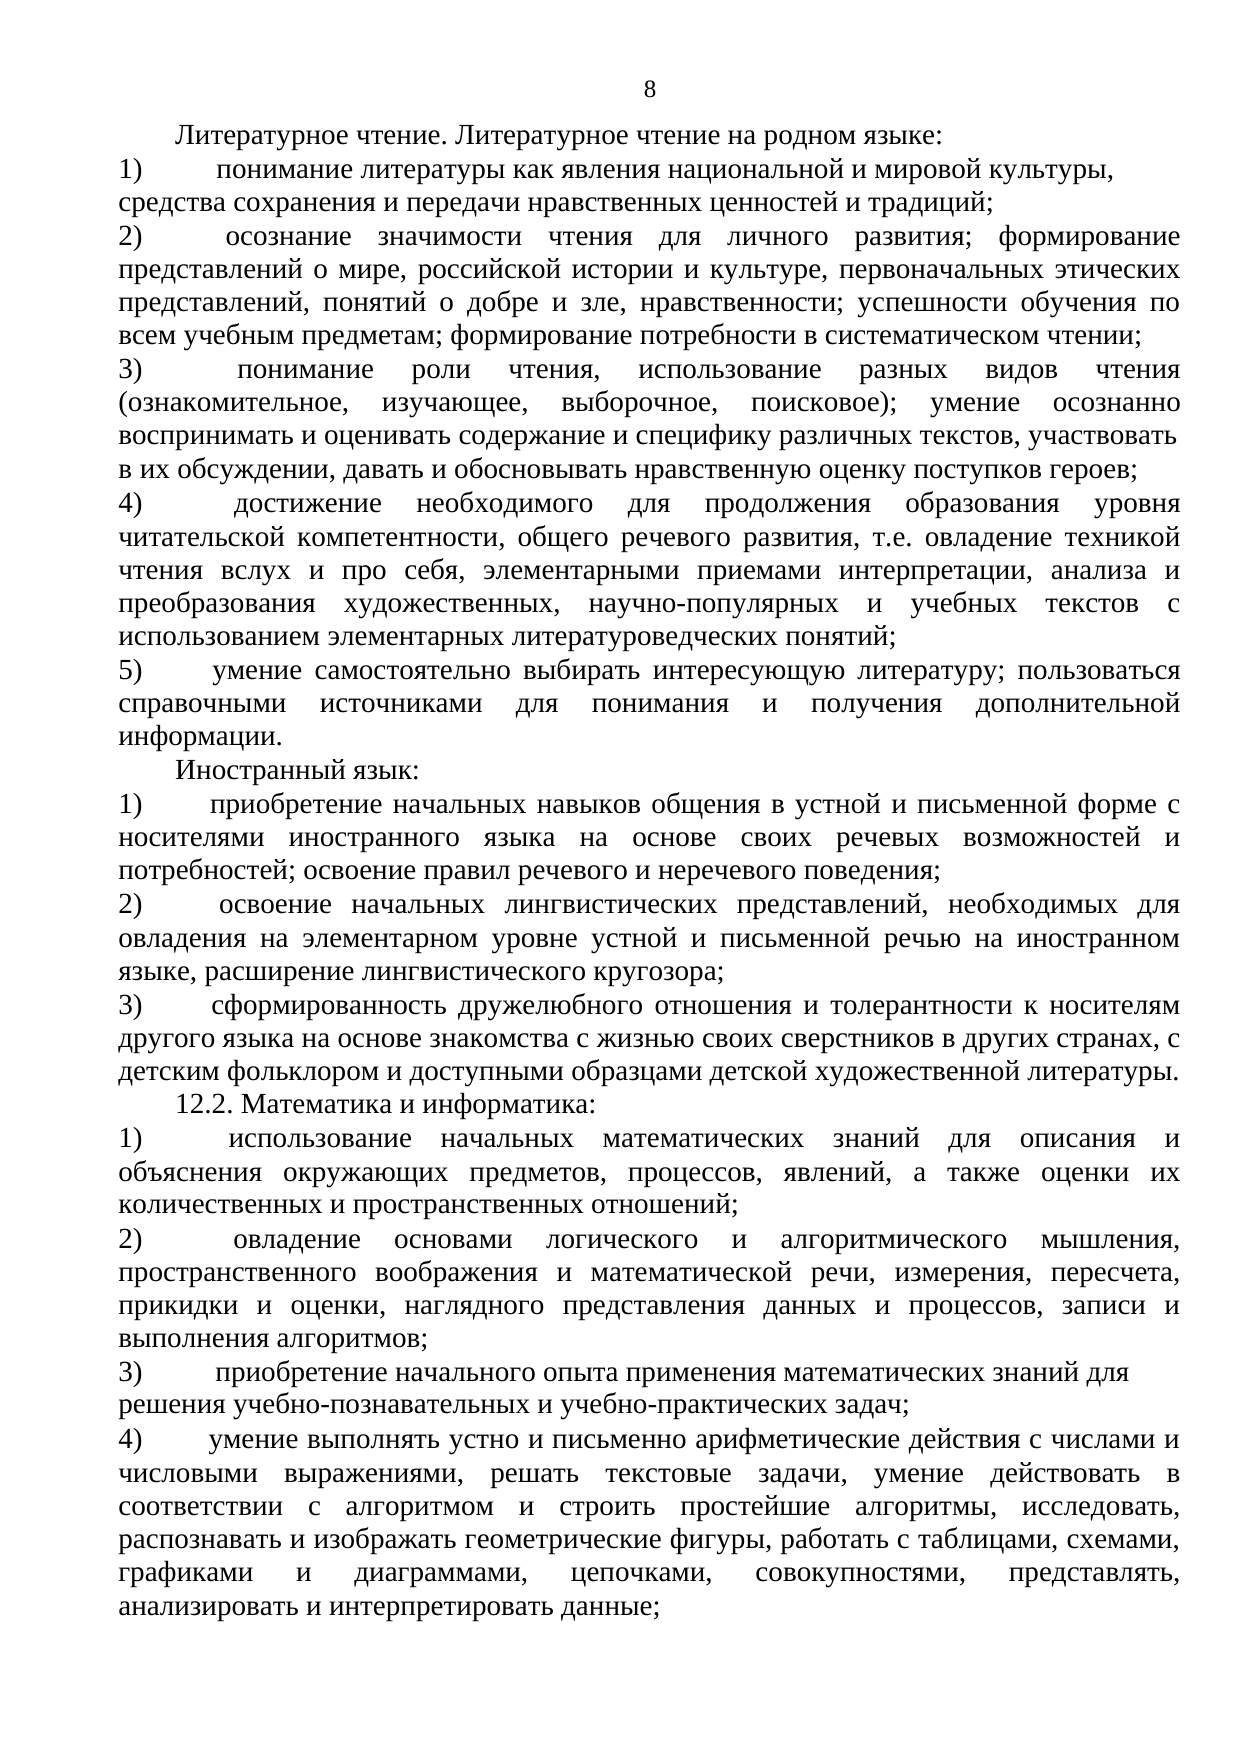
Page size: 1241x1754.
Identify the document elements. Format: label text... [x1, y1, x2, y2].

text Иностранный язык: [175, 752, 1181, 786]
list освоение начальных лингвистических представлений, необходимых для овладения на элементарном уровне устной и письменной речью на иностранном языке, расширение лингвистического кругозора; [118, 887, 1181, 986]
text 8 [118, 74, 1182, 103]
list приобретение начального опыта применения математических знаний для решения учебно-познавательных и учебно-практических задач; [118, 1355, 1181, 1420]
list их обсуждении, давать и обосновывать нравственную оценку поступков героев; [118, 451, 1181, 485]
list использование начальных математических знаний для описания и объяснения окружающих предметов, процессов, явлений, а также оценки их количественных и пространственных отношений; [118, 1122, 1181, 1220]
list осознание значимости чтения для личного развития; формирование представлений о мире, российской истории и культуре, первоначальных этических представлений, понятий о добре и зле, нравственности; успешности обучения по всем учебным предметам; формирование потребности в систематическом чтении; [118, 219, 1181, 351]
list понимание роли чтения, использование разных видов чтения (ознакомительное, изучающее, выборочное, поисковое); умение осознанно воспринимать и оценивать содержание и специфику различных текстов, участвовать [118, 352, 1181, 451]
list сформированность дружелюбного отношения и толерантности к носителям другого языка на основе знакомства с жизнью своих сверстников в других странах, с детским фольклором и доступными образцами детской художественной литературы. [118, 988, 1181, 1087]
list приобретение начальных навыков общения в устной и письменной форме с носителями иностранного языка на основе своих речевых возможностей и потребностей; освоение правил речевого и неречевого поведения; [118, 787, 1181, 886]
list умение выполнять устно и письменно арифметические действия с числами и числовыми выражениями, решать текстовые задачи, умение действовать в соответствии с алгоритмом и строить простейшие алгоритмы, исследовать, распознавать и изображать геометрические фигуры, работать с таблицами, схемами, графиками и диаграммами, цепочками, совокупностями, представлять, анализировать и интерпретировать данные; [118, 1422, 1181, 1621]
list достижение необходимого для продолжения образования уровня читательской компетентности, общего речевого развития, т.е. овладение техникой чтения вслух и про себя, элементарными приемами интерпретации, анализа и преобразования художественных, научно-популярных и учебных текстов с использованием элементарных литературоведческих понятий; [118, 486, 1181, 652]
list овладение основами логического и алгоритмического мышления, пространственного воображения и математической речи, измерения, пересчета, прикидки и оценки, наглядного представления данных и процессов, записи и выполнения алгоритмов; [118, 1222, 1181, 1353]
text 12.2. Математика и информатика: [175, 1087, 1181, 1120]
list понимание литературы как явления национальной и мировой культуры, средства сохранения и передачи нравственных ценностей и традиций; [118, 152, 1181, 217]
text Литературное чтение. Литературное чтение на родном языке: [175, 117, 1181, 151]
list умение самостоятельно выбирать интересующую литературу; пользоваться справочными источниками для понимания и получения дополнительной информации. [118, 653, 1181, 752]
